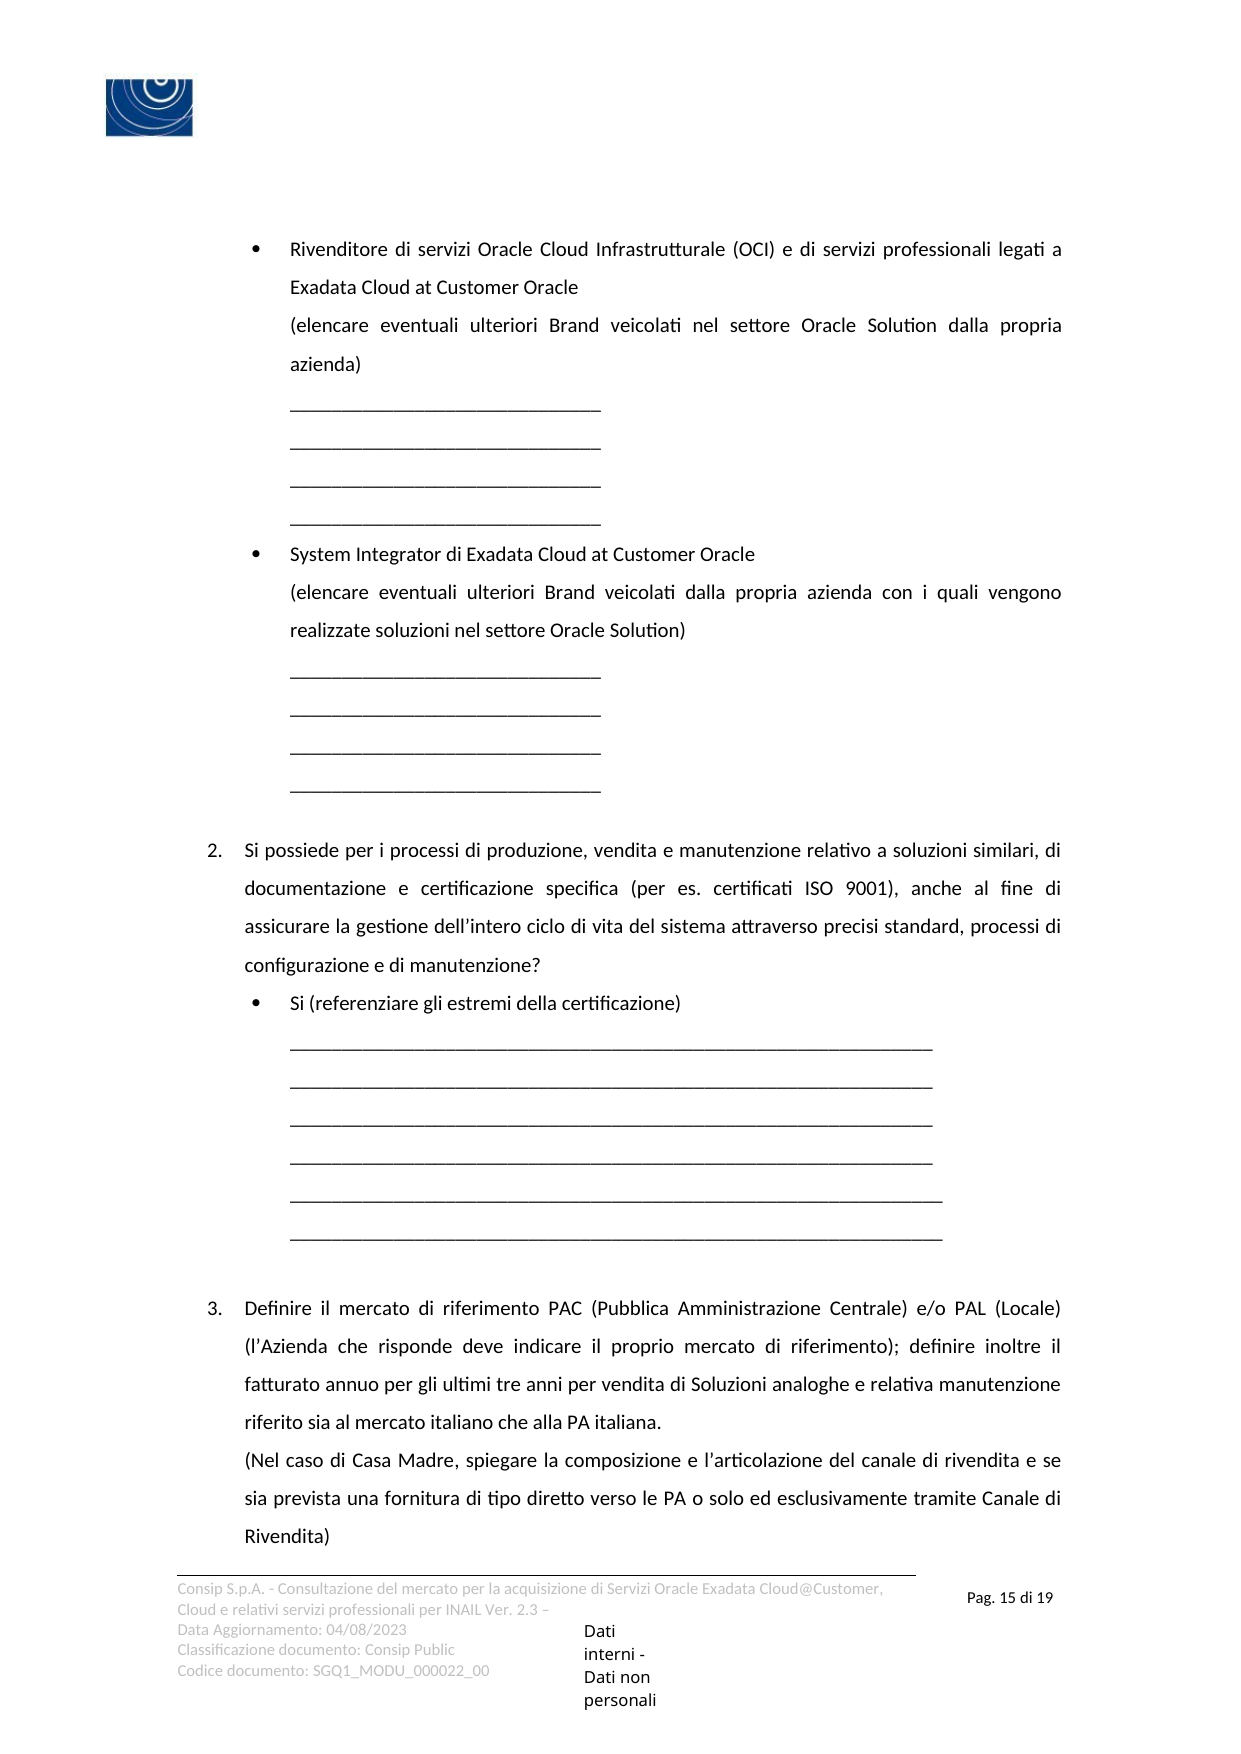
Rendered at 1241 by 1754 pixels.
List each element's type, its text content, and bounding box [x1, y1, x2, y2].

text (elencare eventuali ulteriori Brand veicolati nel settore Oracle Solution dalla propria azienda) [290, 313, 1063, 376]
text ______________________________ [290, 656, 1063, 681]
text ______________________________ [290, 694, 1063, 719]
text (elencare eventuali ulteriori Brand veicolati dalla propria azienda con i quali vengono realizzate soluzioni nel settore Oracle Solution) [290, 579, 1063, 643]
list Si possiede per i processi di produzione, vendita e manutenzione relativo a soluzioni similari, di documentazione e certificazione specifica (per es. certificati ISO 9001), anche al fine di assicurare la gestione dell’intero ciclo di vita del sistema attraverso precisi standard, processi di configurazione e di manutenzione? [207, 837, 1063, 977]
picture [103, 73, 199, 141]
text ______________________________________________________________ [290, 1028, 1063, 1053]
text ______________________________________________________________ [290, 1104, 1063, 1130]
text ______________________________________________________________ [290, 1066, 1063, 1092]
text ______________________________ [290, 465, 1063, 491]
list System Integrator di Exadata Cloud at Customer Oracle [252, 541, 1063, 567]
text ______________________________________________________________ [290, 1142, 1063, 1168]
list Si (referenziare gli estremi della certificazione) [252, 990, 1063, 1015]
list (Nel caso di Casa Madre, spiegare la composizione e l’articolazione del canale di rivendita e se sia prevista una fornitura di tipo diretto verso le PA o solo ed esclusivamente tramite Canale di Rivendita) [244, 1447, 1063, 1549]
text _______________________________________________________________ [290, 1181, 1063, 1206]
text ______________________________ [290, 503, 1063, 529]
text _______________________________________________________________ [290, 1219, 1063, 1244]
list Definire il mercato di riferimento PAC (Pubblica Amministrazione Centrale) e/o PAL (Locale) (l’Azienda che risponde deve indicare il proprio mercato di riferimento); definire inoltre il fatturato annuo per gli ultimi tre anni per vendita di Soluzioni analoghe e relativa manutenzione riferito sia al mercato italiano che alla PA italiana. [207, 1295, 1063, 1435]
text ______________________________ [290, 732, 1063, 757]
text ______________________________ [290, 389, 1063, 414]
text ______________________________ [290, 770, 1063, 796]
text ______________________________ [290, 427, 1063, 452]
list Rivenditore di servizi Oracle Cloud Infrastrutturale (OCI) e di servizi professionali legati a Exadata Cloud at Customer Oracle [252, 236, 1063, 300]
